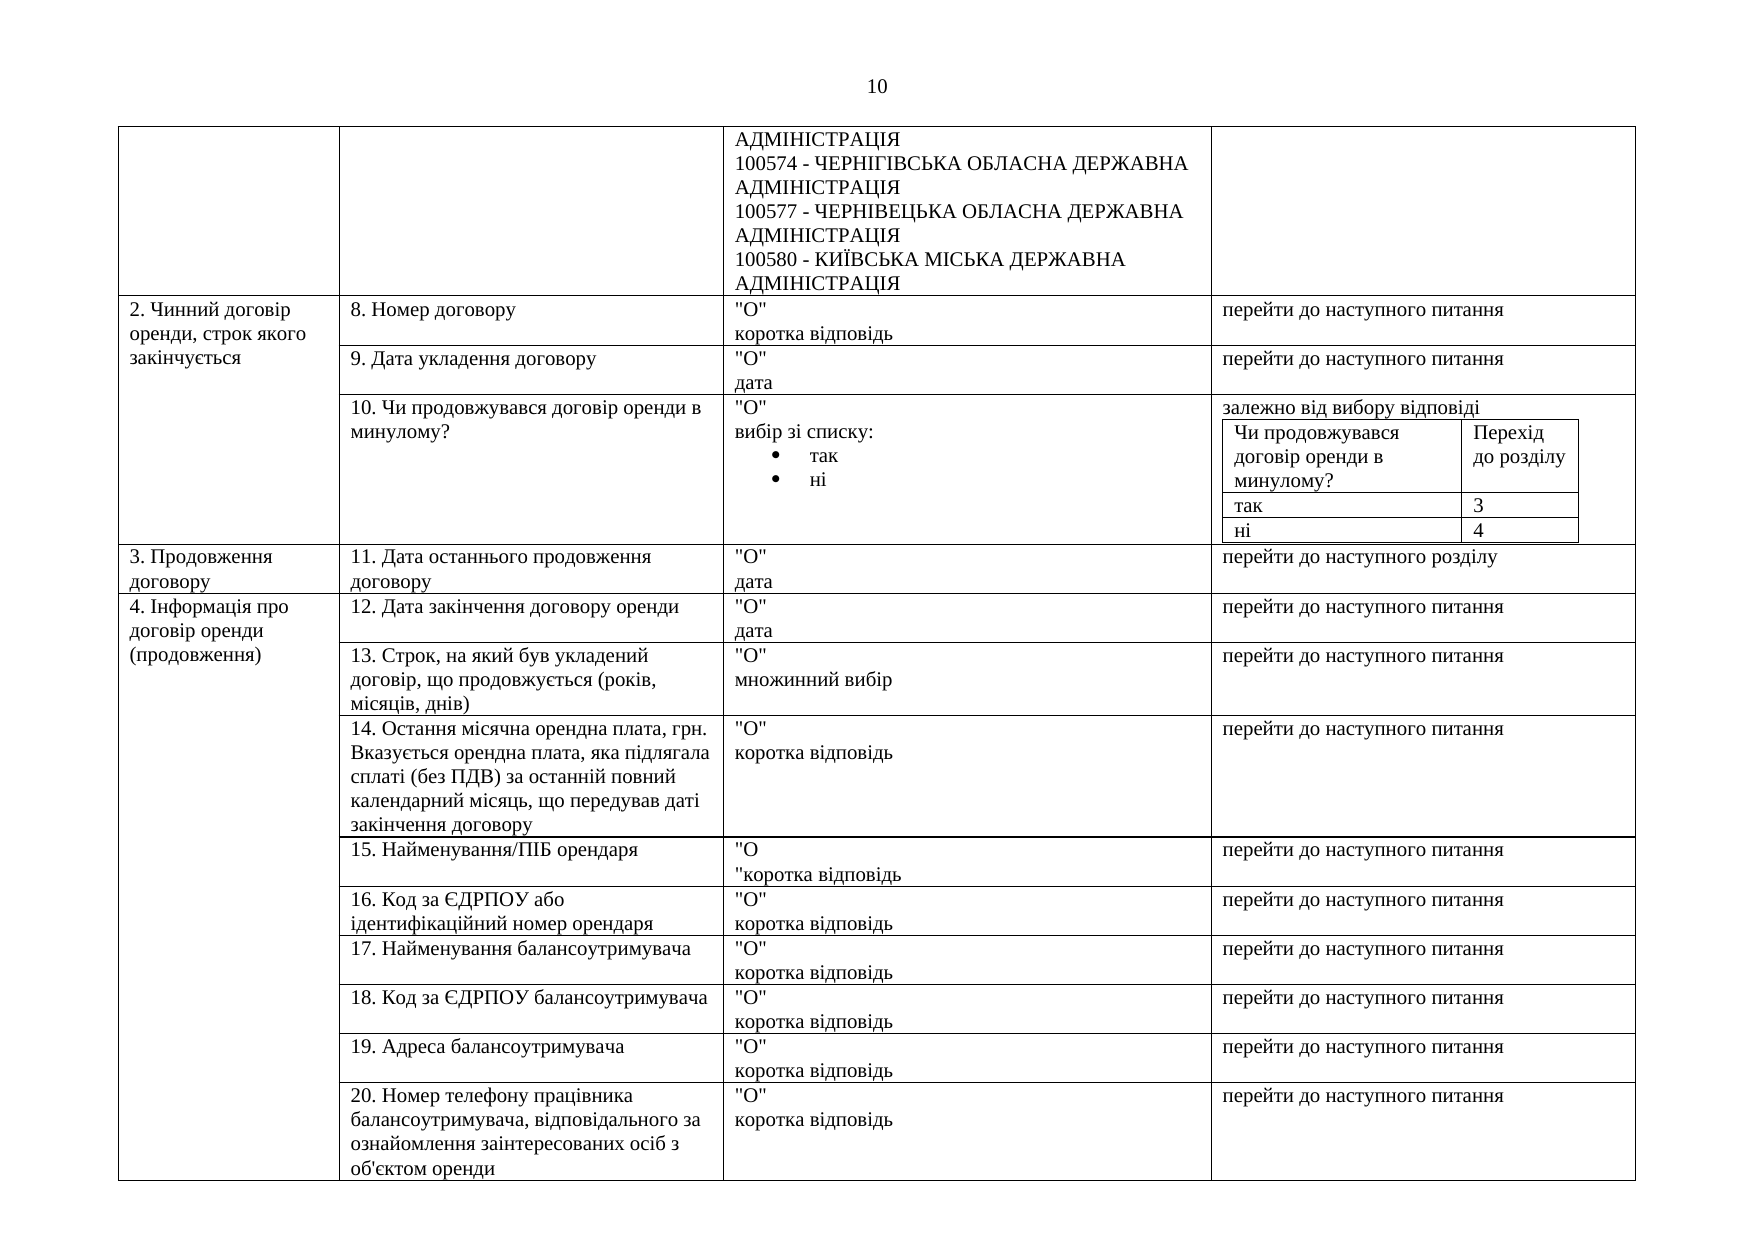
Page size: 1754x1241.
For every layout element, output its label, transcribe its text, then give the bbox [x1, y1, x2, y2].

table_cell 12. Дата закінчення договору оренди [340, 594, 723, 642]
table_cell "О" дата [724, 545, 1211, 593]
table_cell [1212, 127, 1635, 295]
table_cell "О" дата [724, 346, 1211, 394]
table_cell 16. Код за ЄДРПОУ або ідентифікаційний номер орендаря [340, 887, 723, 935]
table_cell "О "коротка відповідь [724, 838, 1211, 886]
table_cell 8. Номер договору [340, 296, 723, 344]
table_cell "О" коротка відповідь [724, 985, 1211, 1033]
table_cell 4. Інформація про договір оренди (продовження) [119, 594, 339, 1179]
table_cell "О" коротка відповідь [724, 1034, 1211, 1082]
table_cell перейти до наступного питання [1212, 936, 1635, 984]
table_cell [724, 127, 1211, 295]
table_cell "О" коротка відповідь [724, 296, 1211, 344]
table_cell перейти до наступного питання [1212, 985, 1635, 1033]
table_cell 13. Строк, на який був укладений договір, що продовжується (років, місяців, днів) [340, 643, 723, 715]
table_cell перейти до наступного питання [1212, 838, 1635, 886]
table_cell 14. Остання місячна орендна плата, грн. Вказується орендна плата, яка підлягала сплаті (без ПДВ) за останній повний календарний місяць, що передував даті закінчення договору [340, 716, 723, 836]
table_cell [340, 127, 723, 295]
table_cell залежно від вибору відповіді [1212, 395, 1635, 543]
table_cell 17. Найменування балансоутримувача [340, 936, 723, 984]
table_cell перейти до наступного питання [1212, 296, 1635, 344]
table_cell 3. Продовження договору [119, 545, 339, 593]
table_cell 20. Номер телефону працівника балансоутримувача, відповідального за ознайомлення заінтересованих осіб з об'єктом оренди [340, 1083, 723, 1179]
table_cell "О" множинний вибір [724, 643, 1211, 715]
table_cell "О" коротка відповідь [724, 936, 1211, 984]
table_cell перейти до наступного питання [1212, 887, 1635, 935]
table_cell перейти до наступного питання [1212, 716, 1635, 836]
table_cell 15. Найменування/ПІБ орендаря [340, 838, 723, 886]
table_cell перейти до наступного питання [1212, 1034, 1635, 1082]
table_cell 11. Дата останнього продовження договору [340, 545, 723, 593]
table_cell 10. Чи продовжувався договір оренди в минулому? [340, 395, 723, 543]
table_cell 18. Код за ЄДРПОУ балансоутримувача [340, 985, 723, 1033]
table_cell перейти до наступного питання [1212, 346, 1635, 394]
table_cell 19. Адреса балансоутримувача [340, 1034, 723, 1082]
table_cell "О" дата [724, 594, 1211, 642]
table_cell перейти до наступного питання [1212, 594, 1635, 642]
table_cell перейти до наступного питання [1212, 643, 1635, 715]
table_cell 2. Чинний договір оренди, строк якого закінчується [119, 296, 339, 543]
table_cell перейти до наступного розділу [1212, 545, 1635, 593]
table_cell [1212, 1083, 1635, 1179]
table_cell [724, 1083, 1211, 1179]
table_cell "О" коротка відповідь [724, 887, 1211, 935]
table_cell "О" вибір зі списку: так ні [724, 395, 1211, 543]
table_cell 9. Дата укладення договору [340, 346, 723, 394]
table_cell "О" коротка відповідь [724, 716, 1211, 836]
